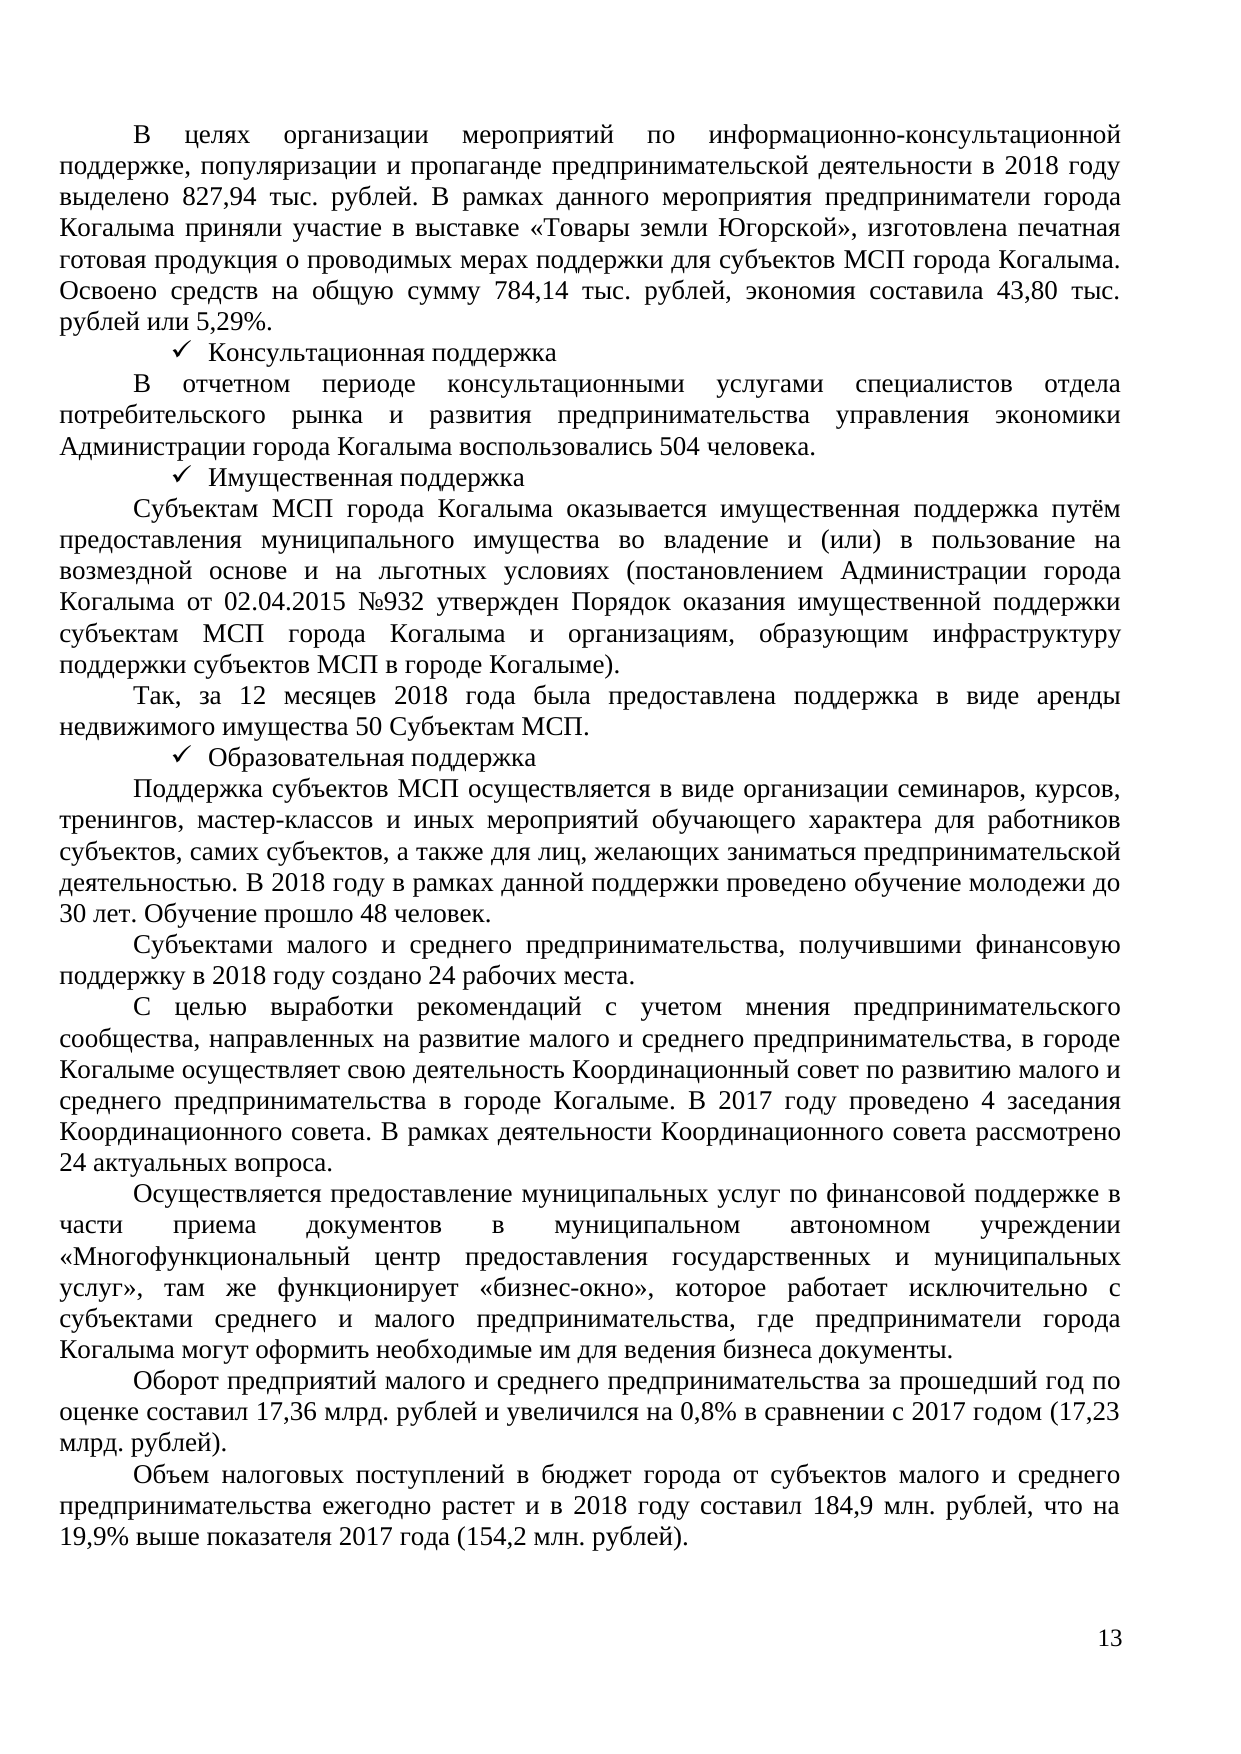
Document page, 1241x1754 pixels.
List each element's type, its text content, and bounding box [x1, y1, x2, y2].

text Поддержка субъектов МСП осуществляется в виде организации семинаров, курсов, тренингов, мастер-классов и иных мероприятий обучающего характера для работников субъектов, самих субъектов, а также для лиц, желающих заниматься предпринимательской деятельностью. В 2018 году в рамках данной поддержки проведено обучение молодежи до 30 лет. Обучение прошло 48 человек. [59, 772, 1122, 928]
text Субъектам МСП города Когалыма оказывается имущественная поддержка путём предоставления муниципального имущества во владение и (или) в пользование на возмездной основе и на льготных условиях (постановлением Администрации города Когалыма от 02.04.2015 №932 утвержден Порядок оказания имущественной поддержки субъектам МСП города Когалыма и организациям, образующим инфраструктуру поддержки субъектов МСП в городе Когалыме). [59, 492, 1122, 679]
list Имущественная поддержка [170, 461, 1122, 492]
text С целью выработки рекомендаций с учетом мнения предпринимательского сообщества, направленных на развитие малого и среднего предпринимательства, в городе Когалыме осуществляет свою деятельность Координационный совет по развитию малого и среднего предпринимательства в городе Когалыме. В 2017 году проведено 4 заседания Координационного совета. В рамках деятельности Координационного совета рассмотрено 24 актуальных вопроса. [59, 991, 1122, 1177]
text В целях организации мероприятий по информационно-консультационной поддержке, популяризации и пропаганде предпринимательской деятельности в 2018 году выделено 827,94 тыс. рублей. В рамках данного мероприятия предприниматели города Когалыма приняли участие в выставке «Товары земли Югорской», изготовлена печатная готовая продукция о проводимых мерах поддержки для субъектов МСП города Когалыма. Освоено средств на общую сумму 784,14 тыс. рублей, экономия составила 43,80 тыс. рублей или 5,29%. [59, 118, 1122, 336]
list Консультационная поддержка [170, 336, 1122, 367]
text Объем налоговых поступлений в бюджет города от субъектов малого и среднего предпринимательства ежегодно растет и в 2018 году составил 184,9 млн. рублей, что на 19,9% выше показателя 2017 года (154,2 млн. рублей). [59, 1458, 1122, 1551]
text Так, за 12 месяцев 2018 года была предоставлена поддержка в виде аренды недвижимого имущества 50 Субъектам МСП. [59, 679, 1122, 741]
list Образовательная поддержка [170, 741, 1122, 772]
text Субъектами малого и среднего предпринимательства, получившими финансовую поддержку в 2018 году создано 24 рабочих места. [59, 928, 1122, 991]
text Осуществляется предоставление муниципальных услуг по финансовой поддержке в части приема документов в муниципальном автономном учреждении «Многофункциональный центр предоставления государственных и муниципальных услуг», там же функционирует «бизнес-окно», которое работает исключительно с субъектами среднего и малого предпринимательства, где предприниматели города Когалыма могут оформить необходимые им для ведения бизнеса документы. [59, 1177, 1122, 1364]
text Оборот предприятий малого и среднего предпринимательства за прошедший год по оценке составил 17,36 млрд. рублей и увеличился на 0,8% в сравнении с 2017 годом (17,23 млрд. рублей). [59, 1364, 1122, 1458]
text В отчетном периоде консультационными услугами специалистов отдела потребительского рынка и развития предпринимательства управления экономики Администрации города Когалыма воспользовались 504 человека. [59, 367, 1122, 461]
